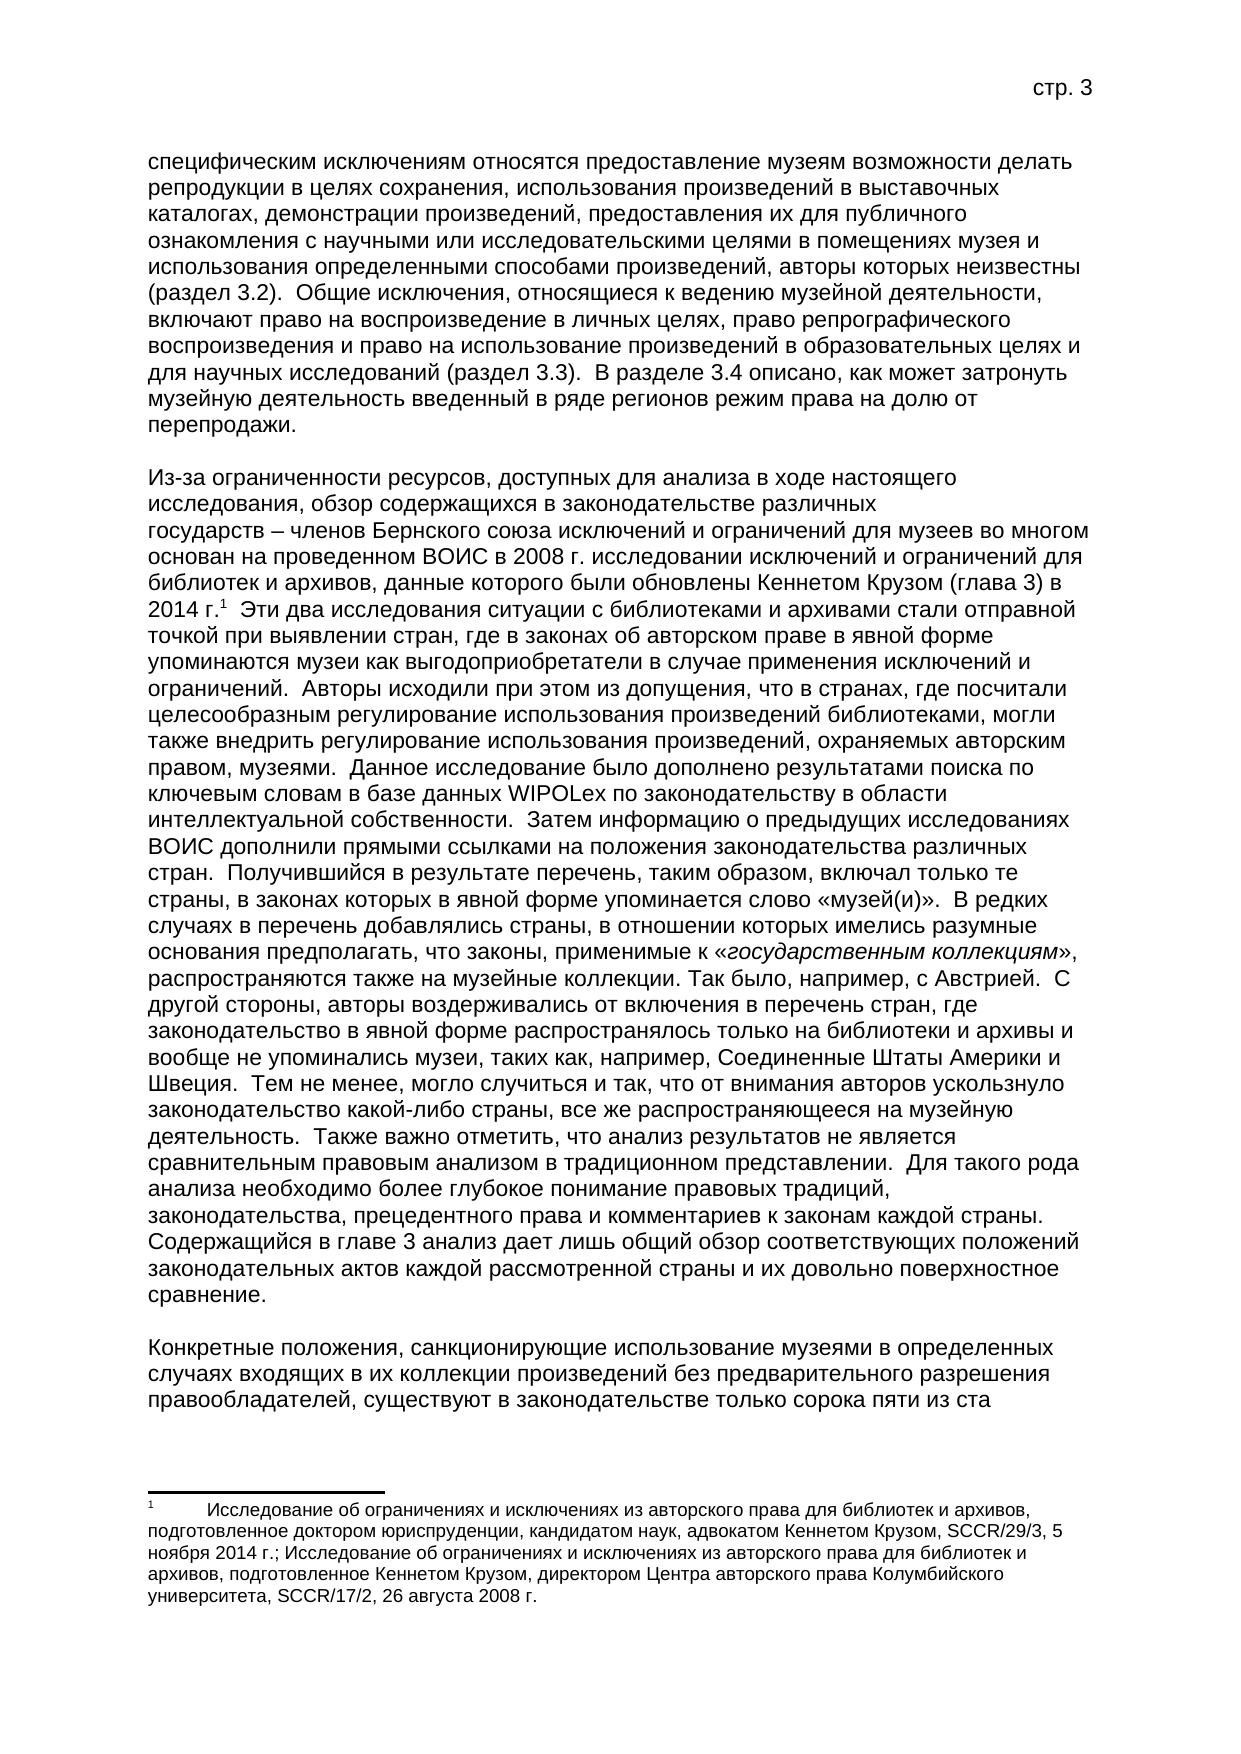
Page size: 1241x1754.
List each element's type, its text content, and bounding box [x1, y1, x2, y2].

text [148, 1333, 1093, 1413]
text Из-за ограниченности ресурсов, доступных для анализа в ходе настоящего исследования, обзор содержащихся в законодательстве различных государств – членов Бернского союза исключений и ограничений для музеев во многом основан на проведенном ВОИС в 2008 г. исследовании исключений и ограничений для библиотек и архивов, данные которого были обновлены Кеннетом Крузом (глава 3) в 2014 г. Эти два исследования ситуации с библиотеками и архивами стали отправной точкой при выявлении стран, где в законах об авторском праве в явной форме упоминаются музеи как выгодоприобретатели в случае применения исключений и ограничений. Авторы исходили при этом из допущения, что в странах, где посчитали целесообразным регулирование использования произведений библиотеками, могли также внедрить регулирование использования произведений, охраняемых авторским правом, музеями. Данное исследование было дополнено результатами поиска по ключевым словам в базе данных WIPOLex по законодательству в области интеллектуальной собственности. Затем информацию о предыдущих исследованиях ВОИС дополнили прямыми ссылками на положения законодательства различных стран. Получившийся в результате перечень, таким образом, включал только те страны, в законах которых в явной форме упоминается слово «музей(и)». В редких случаях в перечень добавлялись страны, в отношении которых имелись разумные основания предполагать, что законы, применимые к «государственным коллекциям», распространяются также на музейные коллекции. Так было, например, с Австрией. С другой стороны, авторы воздерживались от включения в перечень стран, где законодательство в явной форме распространялось только на библиотеки и архивы и вообще не упоминались музеи, таких как, например, Соединенные Штаты Америки и Швеция. Тем не менее, могло случиться и так, что от внимания авторов ускользнуло законодательство какой-либо страны, все же распространяющееся на музейную деятельность. Также важно отметить, что анализ результатов не является сравнительным правовым анализом в традиционном представлении. Для такого рода анализа необходимо более глубокое понимание правовых традиций, законодательства, прецедентного права и комментариев к законам каждой страны. Содержащийся в главе 3 анализ дает лишь общий обзор соответствующих положений законодательных актов каждой рассмотренной страны и их довольно поверхностное сравнение. [148, 464, 1093, 1307]
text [148, 148, 1093, 437]
